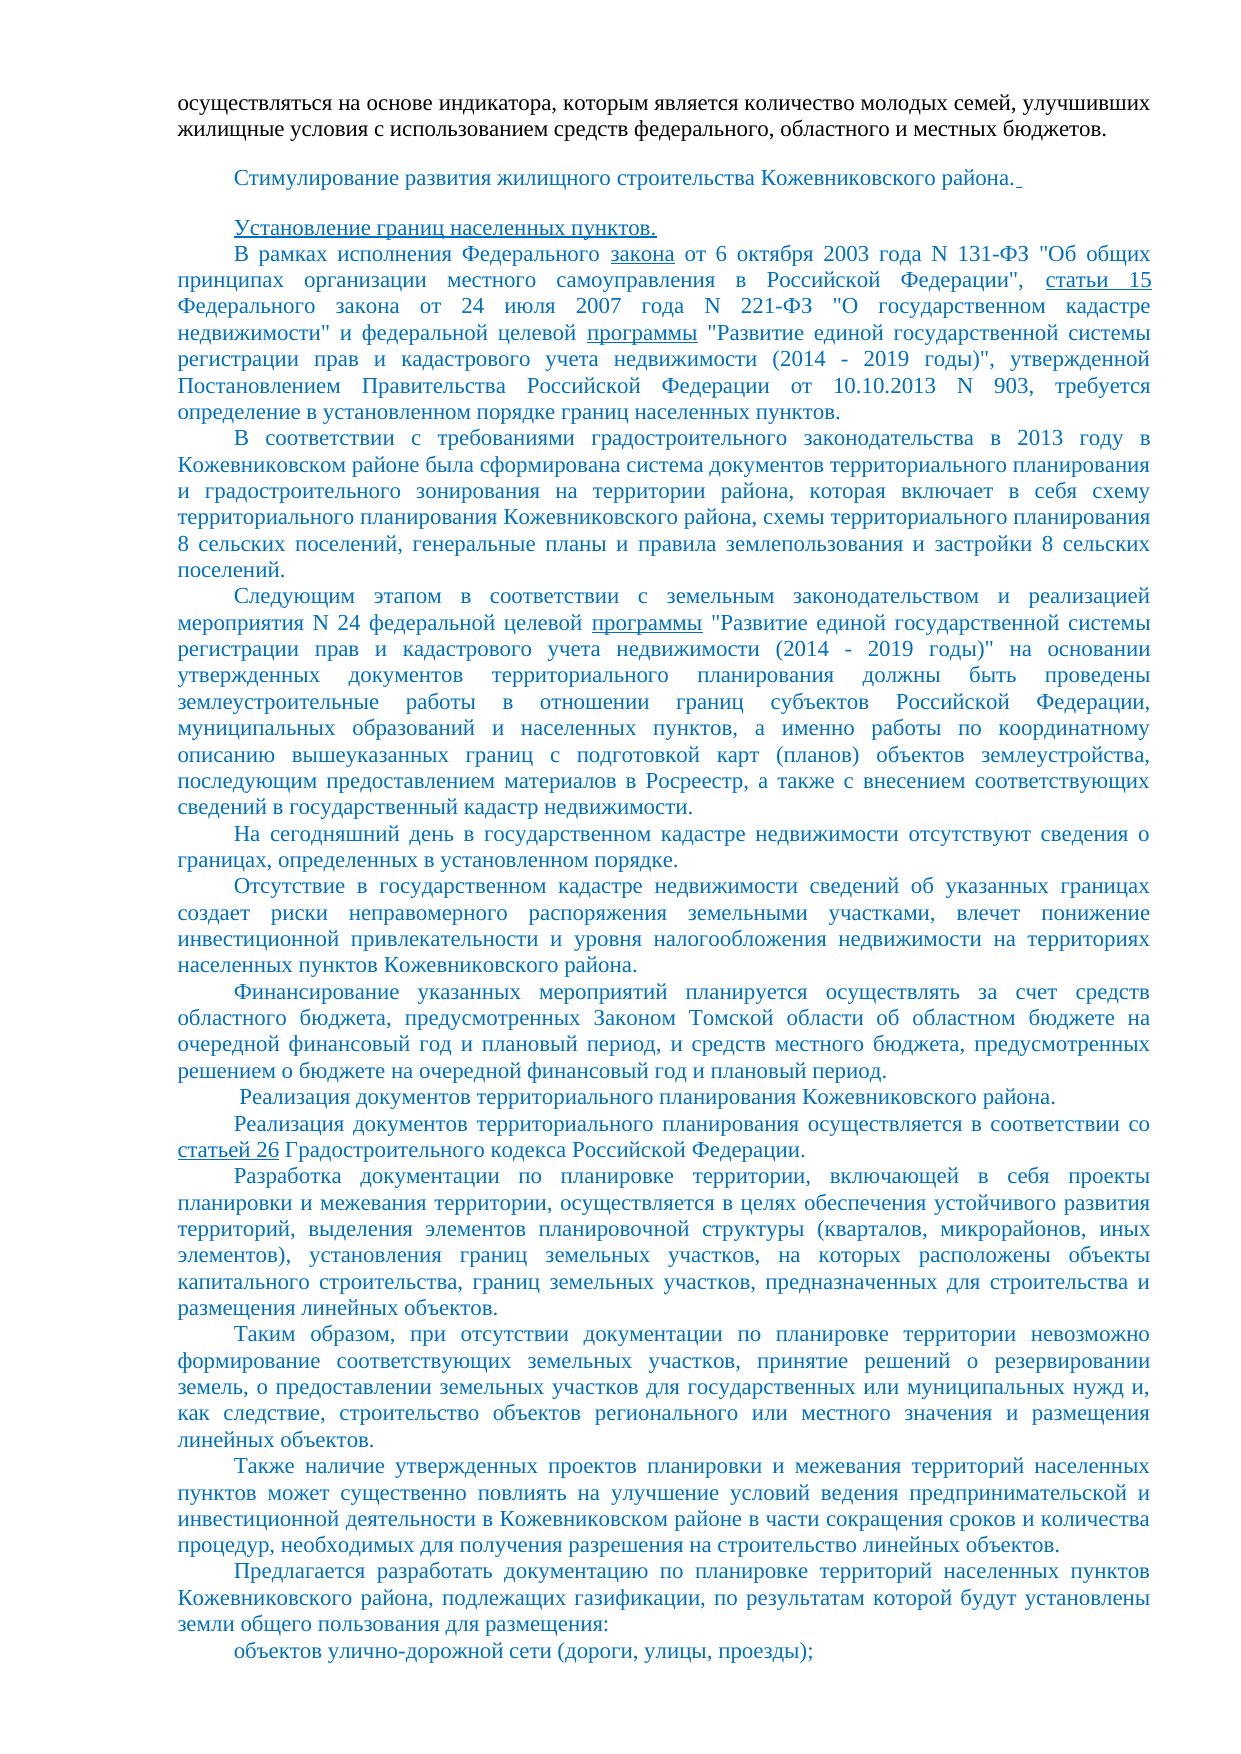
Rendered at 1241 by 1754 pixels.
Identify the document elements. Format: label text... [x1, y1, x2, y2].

text Таким образом, при отсутствии документации по планировке территории невозможно формирование соответствующих земельных участков, принятие решений о резервировании земель, о предоставлении земельных участков для государственных или муниципальных нужд и, как следствие, строительство объектов регионального или местного значения и размещения линейных объектов. [177, 1320, 1152, 1452]
text В рамках исполнения Федерального закона от 6 октября 2003 года N 131-ФЗ "Об общих принципах организации местного самоуправления в Российской Федерации", статьи 15 Федерального закона от 24 июля 2007 года N 221-ФЗ "О государственном кадастре недвижимости" и федеральной целевой программы "Развитие единой государственной системы регистрации прав и кадастрового учета недвижимости (2014 - 2019 годы)", утвержденной Постановлением Правительства Российской Федерации от 10.10.2013 N 903, требуется определение в установленном порядке границ населенных пунктов. [177, 240, 1152, 424]
text объектов улично-дорожной сети (дороги, улицы, проезды); [177, 1637, 1152, 1663]
text Отсутствие в государственном кадастре недвижимости сведений об указанных границах создает риски неправомерного распоряжения земельными участками, влечет понижение инвестиционной привлекательности и уровня налогообложения недвижимости на территориях населенных пунктов Кожевниковского района. [177, 872, 1152, 978]
text На сегодняшний день в государственном кадастре недвижимости отсутствуют сведения о границах, определенных в установленном порядке. [177, 820, 1152, 872]
text Разработка документации по планировке территории, включающей в себя проекты планировки и межевания территории, осуществляется в целях обеспечения устойчивого развития территорий, выделения элементов планировочной структуры (кварталов, микрорайонов, иных элементов), установления границ земельных участков, на которых расположены объекты капитального строительства, границ земельных участков, предназначенных для строительства и размещения линейных объектов. [177, 1162, 1152, 1320]
text Установление границ населенных пунктов. [177, 213, 1152, 240]
text Реализация документов территориального планирования осуществляется в соответствии со статьей 26 Градостроительного кодекса Российской Федерации. [177, 1109, 1152, 1162]
text Финансирование указанных мероприятий планируется осуществлять за счет средств областного бюджета, предусмотренных Законом Томской области об областном бюджете на очередной финансовый год и плановый период, и средств местного бюджета, предусмотренных решением о бюджете на очередной финансовый год и плановый период. [177, 978, 1152, 1083]
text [177, 89, 1152, 141]
text В соответствии с требованиями градостроительного законодательства в 2013 году в Кожевниковском районе была сформирована система документов территориального планирования и градостроительного зонирования на территории района, которая включает в себя схему территориального планирования Кожевниковского района, схемы территориального планирования 8 сельских поселений, генеральные планы и правила землепользования и застройки 8 сельских поселений. [177, 424, 1152, 582]
text Реализация документов территориального планирования Кожевниковского района. [177, 1083, 1152, 1109]
text Также наличие утвержденных проектов планировки и межевания территорий населенных пунктов может существенно повлиять на улучшение условий ведения предпринимательской и инвестиционной деятельности в Кожевниковском районе в части сокращения сроков и количества процедур, необходимых для получения разрешения на строительство линейных объектов. [177, 1452, 1152, 1558]
text Предлагается разработать документацию по планировке территорий населенных пунктов Кожевниковского района, подлежащих газификации, по результатам которой будут установлены земли общего пользования для размещения: [177, 1558, 1152, 1637]
text Следующим этапом в соответствии с земельным законодательством и реализацией мероприятия N 24 федеральной целевой программы "Развитие единой государственной системы регистрации прав и кадастрового учета недвижимости (2014 - 2019 годы)" на основании утвержденных документов территориального планирования должны быть проведены землеустроительные работы в отношении границ субъектов Российской Федерации, муниципальных образований и населенных пунктов, а именно работы по координатному описанию вышеуказанных границ с подготовкой карт (планов) объектов землеустройства, последующим предоставлением материалов в Росреестр, а также с внесением соответствующих сведений в государственный кадастр недвижимости. [177, 582, 1152, 820]
text Стимулирование развития жилищного строительства Кожевниковского района. [177, 164, 1152, 191]
